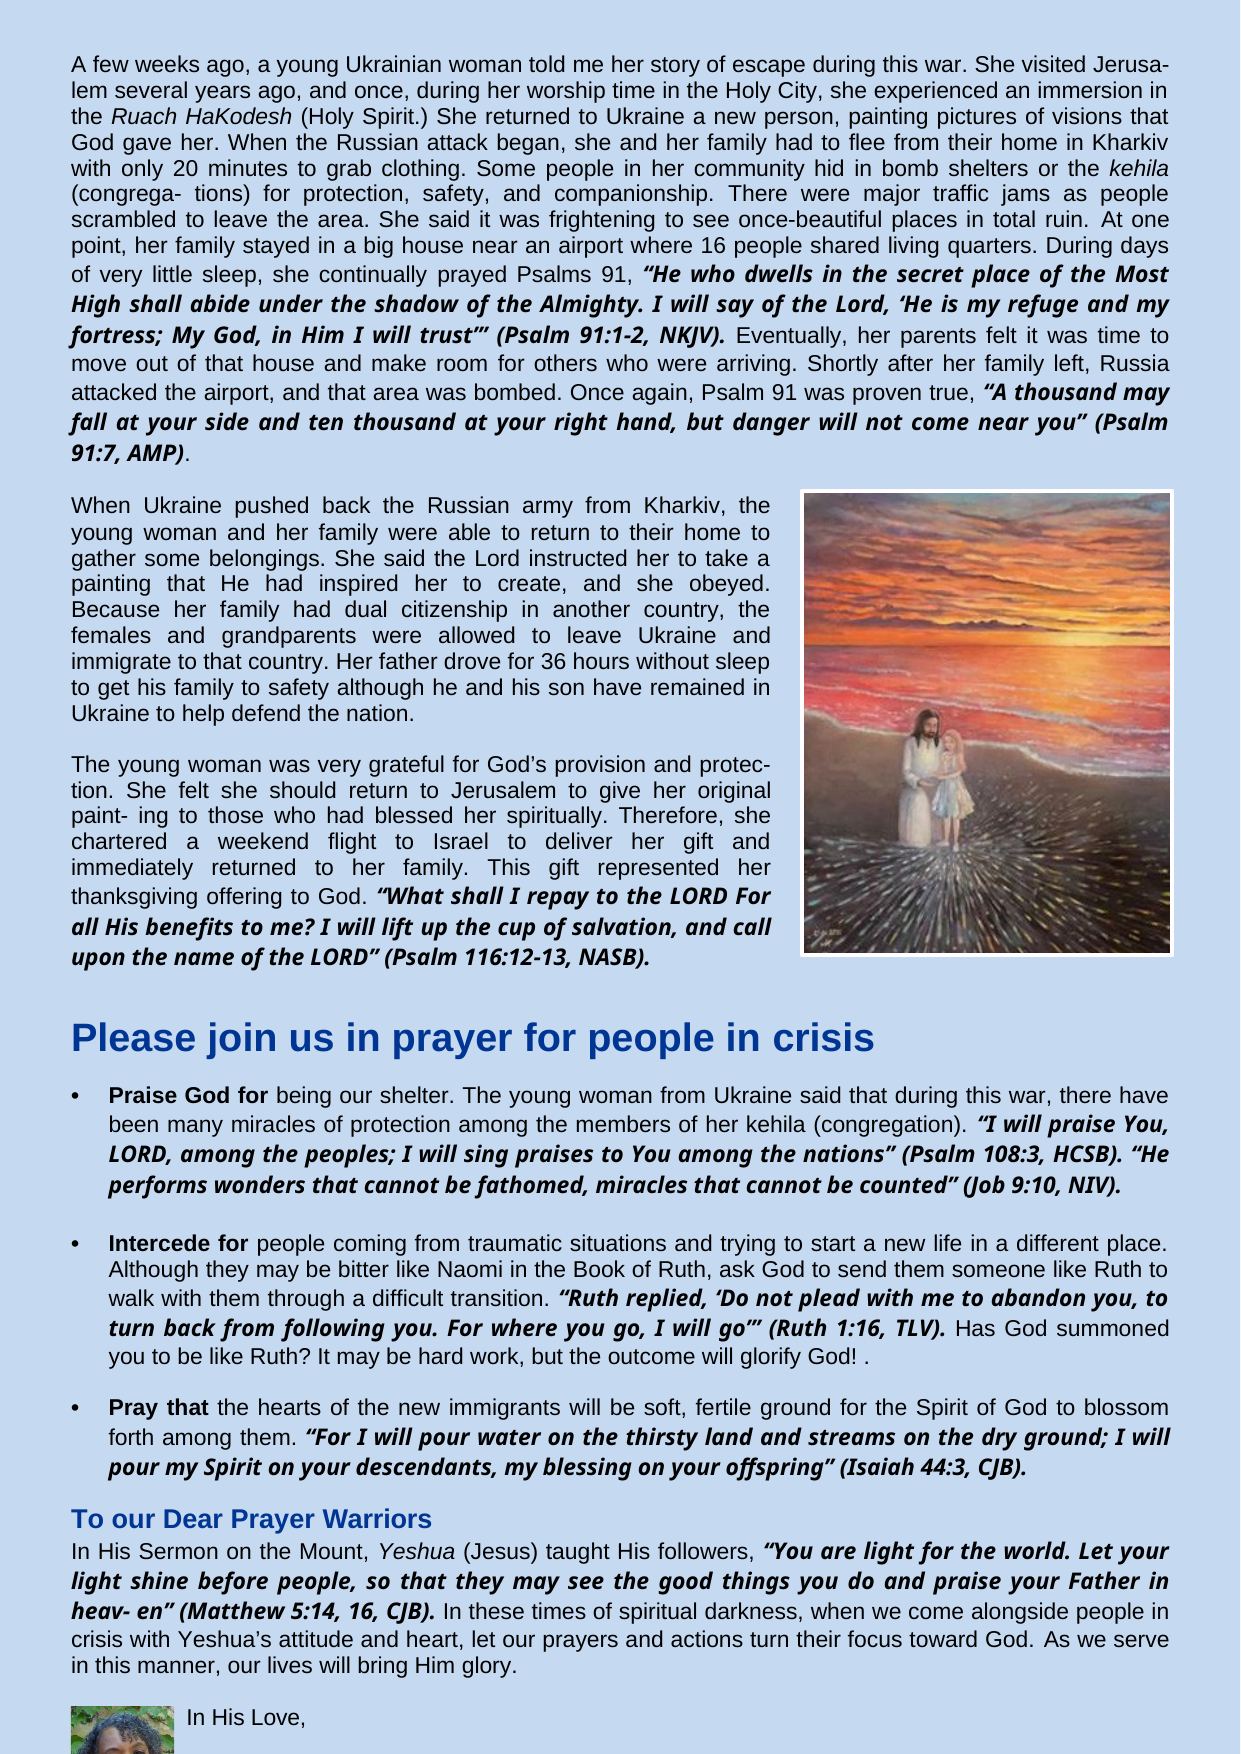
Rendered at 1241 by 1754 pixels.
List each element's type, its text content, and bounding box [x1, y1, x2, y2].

text In His Love, [186, 1703, 1192, 1730]
list Intercede for people coming from traumatic situations and trying to start a new life in a different place. Although they may be bitter like Naomi in the Book of Ruth, ask God to send them someone like Ruth to walk with them through a difficult transition. “Ruth replied, ‘Do not plead with me to abandon you, to turn back from following you. For where you go, I will go’” (Ruth 1:16, TLV). Has God summoned you to be like Ruth? It may be hard work, but the outcome will glorify God! . [71, 1231, 1170, 1369]
subtitle To our Dear Prayer Warriors [71, 1504, 1192, 1534]
picture [804, 493, 1170, 953]
text Please join us in prayer for people in crisis [71, 1015, 1192, 1060]
picture [70, 1706, 175, 1754]
text In His Sermon on the Mount, Yeshua (Jesus) taught His followers, “You are light for the world. Let your light shine before people, so that they may see the good things you do and praise your Father in heav- en” (Matthew 5:14, 16, CJB). In these times of spiritual darkness, when we come alongside people in crisis with Yeshua’s attitude and heart, let our prayers and actions turn their focus toward God. As we serve in this manner, our lives will bring Him glory. [71, 1534, 1170, 1678]
text When Ukraine pushed back the Russian army from Kharkiv, the young woman and her family were able to return to their home to gather some belongings. She said the Lord instructed her to take a painting that He had inspired her to create, and she obeyed. Because her family had dual citizenship in another country, the females and grandparents were allowed to leave Ukraine and immigrate to that country. Her father drove for 36 hours without sleep to get his family to safety although he and his son have remained in Ukraine to help defend the nation. [71, 493, 771, 726]
text The young woman was very grateful for God’s provision and protec- tion. She felt she should return to Jerusalem to give her original paint- ing to those who had blessed her spiritually. Therefore, she chartered a weekend flight to Israel to deliver her gift and immediately returned to her family. This gift represented her thanksgiving offering to God. “What shall I repay to the LORD For all His benefits to me? I will lift up the cup of salvation, and call upon the name of the LORD” (Psalm 116:12-13, NASB). [71, 751, 771, 972]
text A few weeks ago, a young Ukrainian woman told me her story of escape during this war. She visited Jerusa- lem several years ago, and once, during her worship time in the Holy City, she experienced an immersion in the Ruach HaKodesh (Holy Spirit.) She returned to Ukraine a new person, painting pictures of visions that God gave her. When the Russian attack began, she and her family had to flee from their home in Kharkiv with only 20 minutes to grab clothing. Some people in her community hid in bomb shelters or the kehila (congrega- tions) for protection, safety, and companionship. There were major traffic jams as people scrambled to leave the area. She said it was frightening to see once-beautiful places in total ruin. At one point, her family stayed in a big house near an airport where 16 people shared living quarters. During days of very little sleep, she continually prayed Psalms 91, “He who dwells in the secret place of the Most High shall abide under the shadow of the Almighty. I will say of the Lord, ‘He is my refuge and my fortress; My God, in Him I will trust’” (Psalm 91:1-2, NKJV). Eventually, her parents felt it was time to move out of that house and make room for others who were arriving. Shortly after her family left, Russia attacked the airport, and that area was bombed. Once again, Psalm 91 was proven true, “A thousand may fall at your side and ten thousand at your right hand, but danger will not come near you” (Psalm 91:7, AMP). [71, 52, 1170, 468]
list Pray that the hearts of the new immigrants will be soft, fertile ground for the Spirit of God to blossom forth among them. “For I will pour water on the thirsty land and streams on the dry ground; I will pour my Spirit on your descendants, my blessing on your offspring” (Isaiah 44:3, CJB). [71, 1395, 1170, 1482]
list Praise God for being our shelter. The young woman from Ukraine said that during this war, there have been many miracles of protection among the members of her kehila (congregation). “I will praise You, LORD, among the peoples; I will sing praises to You among the nations” (Psalm 108:3, HCSB). “He performs wonders that cannot be fathomed, miracles that cannot be counted” (Job 9:10, NIV). [71, 1083, 1170, 1200]
